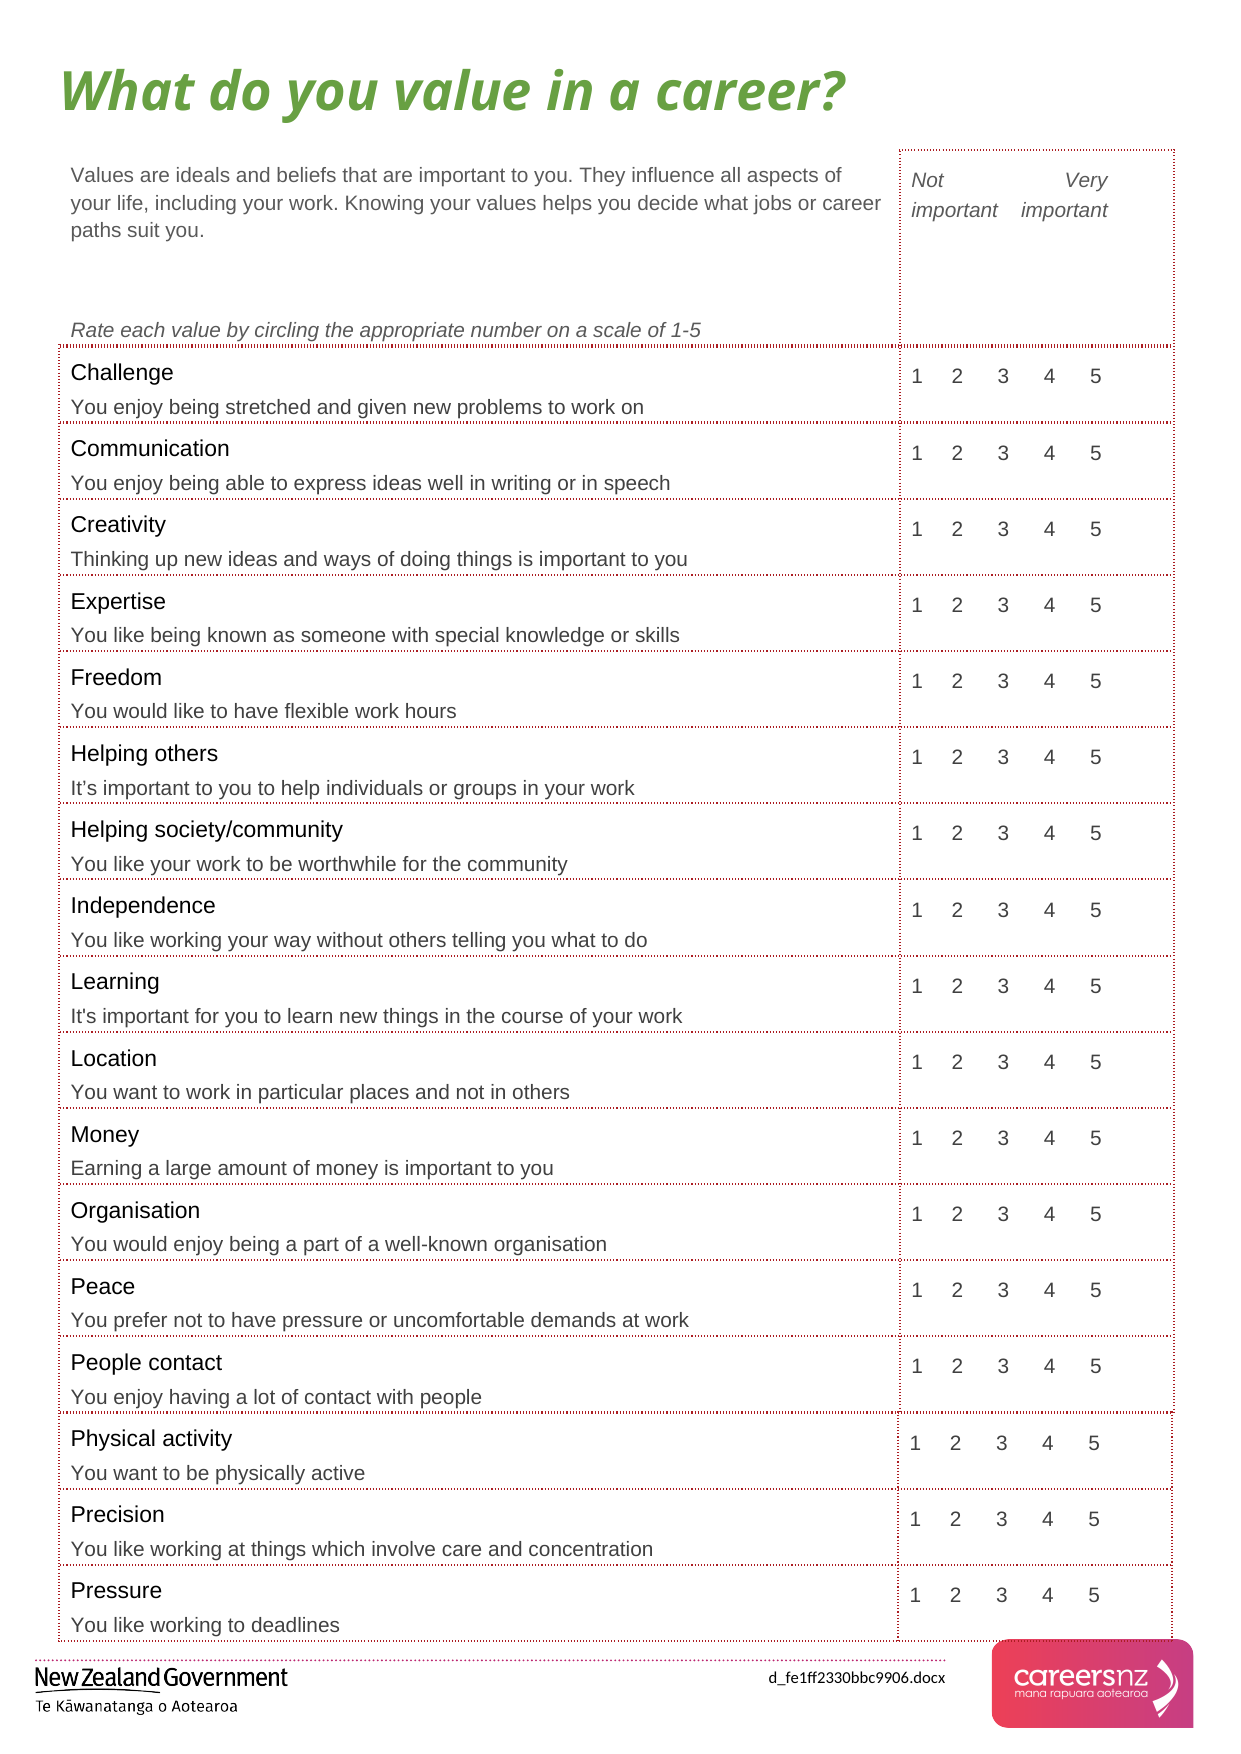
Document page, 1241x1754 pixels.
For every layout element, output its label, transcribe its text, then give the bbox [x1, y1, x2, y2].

table_cell Money Earning a large amount of money is important to you [59, 1107, 900, 1183]
table_cell 1 2 3 4 5 [898, 1488, 1172, 1564]
table_cell Physical activity You want to be physically active [59, 1411, 898, 1487]
table_cell 1 2 3 4 5 [900, 498, 1174, 574]
table_cell Organisation You would enjoy being a part of a well-known organisation [59, 1183, 900, 1259]
table_cell Location You want to work in particular places and not in others [59, 1031, 900, 1107]
picture [991, 1639, 1194, 1728]
table_cell Pressure You like working to deadlines [59, 1564, 898, 1640]
table_header Not Very important important [900, 149, 1174, 344]
table_cell 1 2 3 4 5 [900, 344, 1174, 421]
table_cell 1 2 3 4 5 [900, 421, 1174, 498]
table_cell You like working your way without others telling you what to do [59, 878, 900, 954]
table_header Values are ideals and beliefs that are important to you. They influence all aspects of your life, including your work. Knowing your values helps you decide what jobs or career paths suit you. Rate each value by circling the appropriate number on a scale of 1-5 [59, 149, 900, 344]
table_cell People contact You enjoy having a lot of contact with people [59, 1335, 900, 1411]
table_cell 1 2 3 4 5 [900, 1259, 1174, 1335]
table_cell 1 2 3 4 5 [900, 1183, 1174, 1259]
table_cell Peace You prefer not to have pressure or uncomfortable demands at work [59, 1259, 900, 1335]
table_cell 1 2 3 4 5 [900, 1335, 1174, 1411]
table_cell 1 2 3 4 5 [900, 955, 1174, 1031]
table_cell Creativity Thinking up new ideas and ways of doing things is important to you [59, 498, 900, 574]
table_cell Helping others It’s important to you to help individuals or groups in your work [59, 726, 900, 802]
table_cell 1 2 3 4 5 [900, 574, 1174, 650]
table_cell 1 2 3 4 5 [900, 878, 1174, 954]
table_cell Expertise You like being known as someone with special knowledge or skills [59, 574, 900, 650]
table_cell Helping society/community You like your work to be worthwhile for the community [59, 802, 900, 878]
picture [35, 1667, 288, 1715]
table_cell 1 2 3 4 5 [900, 650, 1174, 726]
table_cell Precision You like working at things which involve care and concentration [59, 1488, 898, 1564]
table_cell 1 2 3 4 5 [900, 1107, 1174, 1183]
table_cell 1 2 3 4 5 [898, 1564, 1172, 1640]
table_cell Communication You enjoy being able to express ideas well in writing or in speech [59, 421, 900, 498]
table_cell 1 2 3 4 5 [900, 1031, 1174, 1107]
table_cell Challenge You enjoy being stretched and given new problems to work on [59, 344, 900, 421]
table_cell 1 2 3 4 5 [900, 802, 1174, 878]
table_cell Freedom You would like to have flexible work hours [59, 650, 900, 726]
table_cell Learning It's important for you to learn new things in the course of your work [59, 955, 900, 1031]
table_cell 1 2 3 4 5 [900, 726, 1174, 802]
table_cell 1 2 3 4 5 [898, 1411, 1172, 1487]
